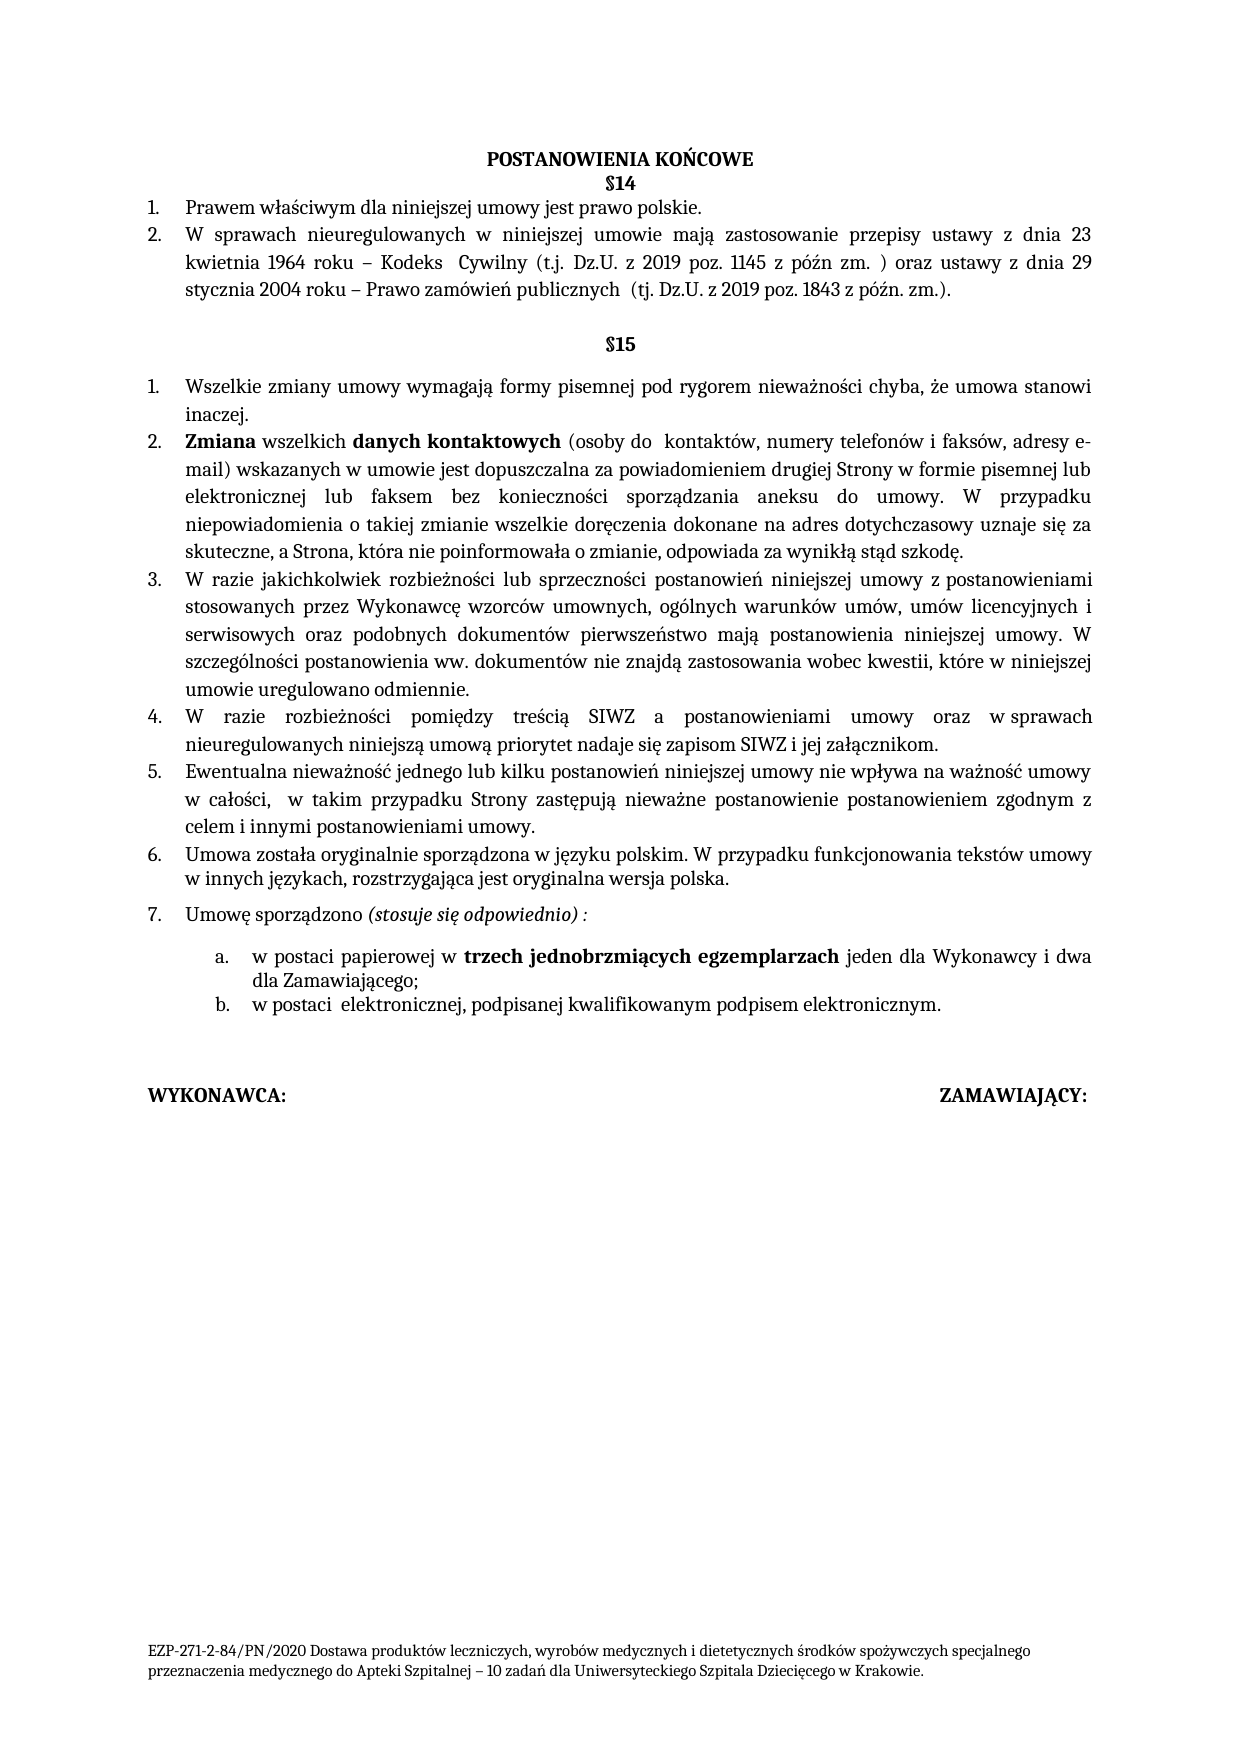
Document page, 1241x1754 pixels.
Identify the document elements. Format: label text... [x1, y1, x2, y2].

text WYKONAWCA: ZAMAWIAJĄCY: [148, 1084, 1093, 1108]
list Zmiana wszelkich danych kontaktowych (osoby do kontaktów, numery telefonów i faksów, adresy e-mail) wskazanych w umowie jest dopuszczalna za powiadomieniem drugiej Strony w formie pisemnej lub elektronicznej lub faksem bez konieczności sporządzania aneksu do umowy. W przypadku niepowiadomienia o takiej zmianie wszelkie doręczenia dokonane na adres dotychczasowy uznaje się za skuteczne, a Strona, która nie poinformowała o zmianie, odpowiada za wynikłą stąd szkodę. [148, 430, 1093, 564]
text §14 [148, 172, 1093, 196]
text §15 [148, 333, 1093, 357]
list Umowa została oryginalnie sporządzona w języku polskim. W przypadku funkcjonowania tekstów umowy w innych językach, rozstrzygająca jest oryginalna wersja polska. [148, 842, 1093, 890]
list Umowę sporządzono (stosuje się odpowiednio) : [148, 903, 1093, 927]
list Ewentualna nieważność jednego lub kilku postanowień niniejszej umowy nie wpływa na ważność umowy w całości, w takim przypadku Strony zastępują nieważne postanowienie postanowieniem zgodnym z celem i innymi postanowieniami umowy. [148, 760, 1093, 839]
list W razie jakichkolwiek rozbieżności lub sprzeczności postanowień niniejszej umowy z postanowieniami stosowanych przez Wykonawcę wzorców umownych, ogólnych warunków umów, umów licencyjnych i serwisowych oraz podobnych dokumentów pierwszeństwo mają postanowienia niniejszej umowy. W szczególności postanowienia ww. dokumentów nie znajdą zastosowania wobec kwestii, które w niniejszej umowie uregulowano odmiennie. [148, 567, 1093, 701]
list W razie rozbieżności pomiędzy treścią SIWZ a postanowieniami umowy oraz w sprawach nieuregulowanych niniejszą umową priorytet nadaje się zapisom SIWZ i jej załącznikom. [148, 705, 1093, 756]
text POSTANOWIENIA KOŃCOWE [148, 148, 1093, 172]
list w postaci elektronicznej, podpisanej kwalifikowanym podpisem elektronicznym. [215, 993, 1093, 1017]
list Wszelkie zmiany umowy wymagają formy pisemnej pod rygorem nieważności chyba, że umowa stanowi inaczej. [148, 375, 1093, 426]
list w postaci papierowej w trzech jednobrzmiących egzemplarzach jeden dla Wykonawcy i dwa dla Zamawiającego; [215, 945, 1093, 993]
list W sprawach nieuregulowanych w niniejszej umowie mają zastosowanie przepisy ustawy z dnia 23 kwietnia 1964 roku – Kodeks Cywilny (t.j. Dz.U. z 2019 poz. 1145 z późn zm. ) oraz ustawy z dnia 29 stycznia 2004 roku – Prawo zamówień publicznych (tj. Dz.U. z 2019 poz. 1843 z późn. zm.). [148, 223, 1093, 302]
list Prawem właściwym dla niniejszej umowy jest prawo polskie. [148, 196, 1093, 219]
